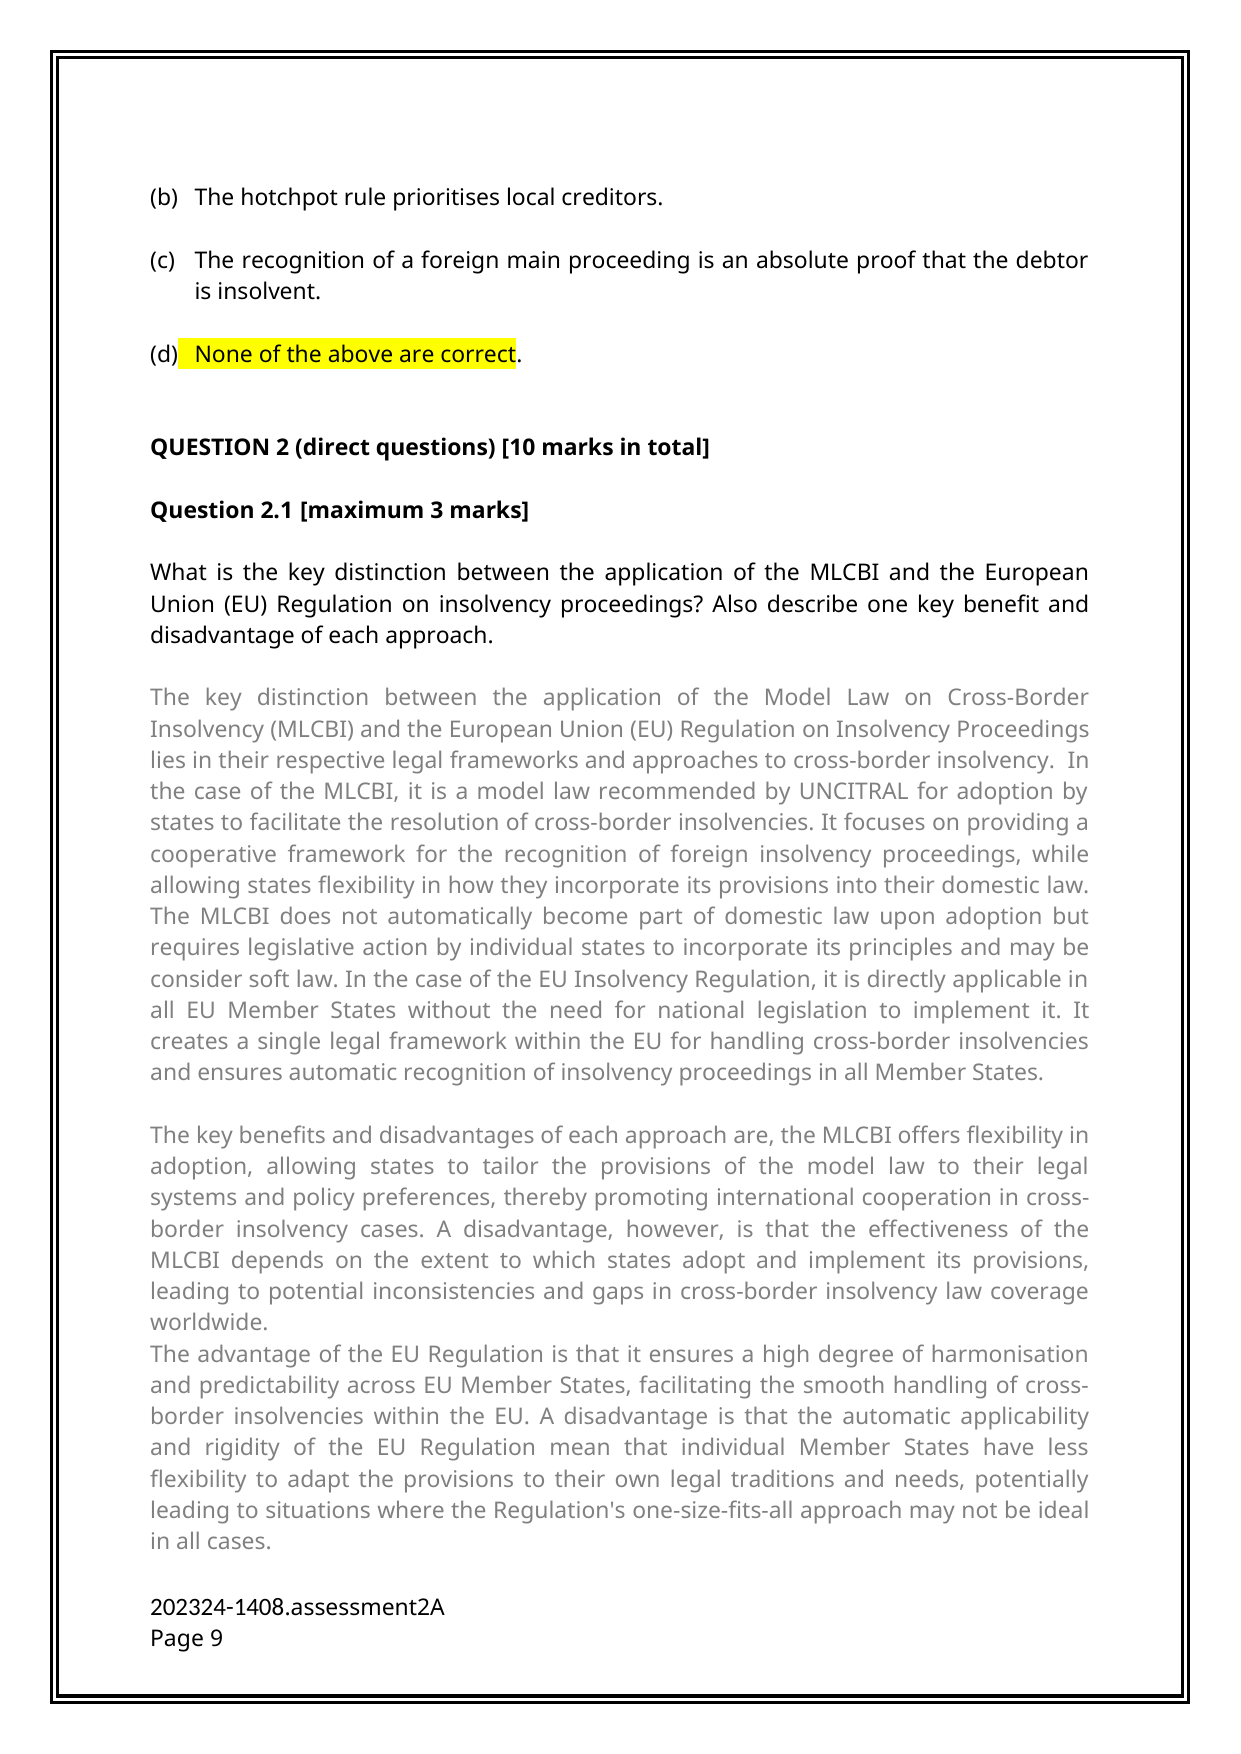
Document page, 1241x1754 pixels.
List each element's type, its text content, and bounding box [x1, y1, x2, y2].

text The advantage of the EU Regulation is that it ensures a high degree of harmonisation and predictability across EU Member States, facilitating the smooth handling of cross-border insolvencies within the EU. A disadvantage is that the automatic applicability and rigidity of the EU Regulation mean that individual Member States have less flexibility to adapt the provisions to their own legal traditions and needs, potentially leading to situations where the Regulation's one-size-fits-all approach may not be ideal in all cases. [150, 1337, 1090, 1556]
list The hotchpot rule prioritises local creditors. [150, 181, 1090, 212]
text The key distinction between the application of the Model Law on Cross-Border Insolvency (MLCBI) and the European Union (EU) Regulation on Insolvency Proceedings lies in their respective legal frameworks and approaches to cross-border insolvency. In the case of the MLCBI, it is a model law recommended by UNCITRAL for adoption by states to facilitate the resolution of cross-border insolvencies. It focuses on providing a cooperative framework for the recognition of foreign insolvency proceedings, while allowing states flexibility in how they incorporate its provisions into their domestic law. The MLCBI does not automatically become part of domestic law upon adoption but requires legislative action by individual states to incorporate its principles and may be consider soft law. In the case of the EU Insolvency Regulation, it is directly applicable in all EU Member States without the need for national legislation to implement it. It creates a single legal framework within the EU for handling cross-border insolvencies and ensures automatic recognition of insolvency proceedings in all Member States. [150, 681, 1090, 1087]
text QUESTION 2 (direct questions) [10 marks in total] [150, 431, 1090, 462]
text What is the key distinction between the application of the MLCBI and the European Union (EU) Regulation on insolvency proceedings? Also describe one key benefit and disadvantage of each approach. [150, 556, 1090, 650]
text The key benefits and disadvantages of each approach are, the MLCBI offers flexibility in adoption, allowing states to tailor the provisions of the model law to their legal systems and policy preferences, thereby promoting international cooperation in cross-border insolvency cases. A disadvantage, however, is that the effectiveness of the MLCBI depends on the extent to which states adopt and implement its provisions, leading to potential inconsistencies and gaps in cross-border insolvency law coverage worldwide. [150, 1119, 1090, 1337]
text Question 2.1 [maximum 3 marks] [150, 494, 1090, 525]
list None of the above are correct. [150, 337, 1090, 369]
list The recognition of a foreign main proceeding is an absolute proof that the debtor is insolvent. [150, 244, 1090, 306]
